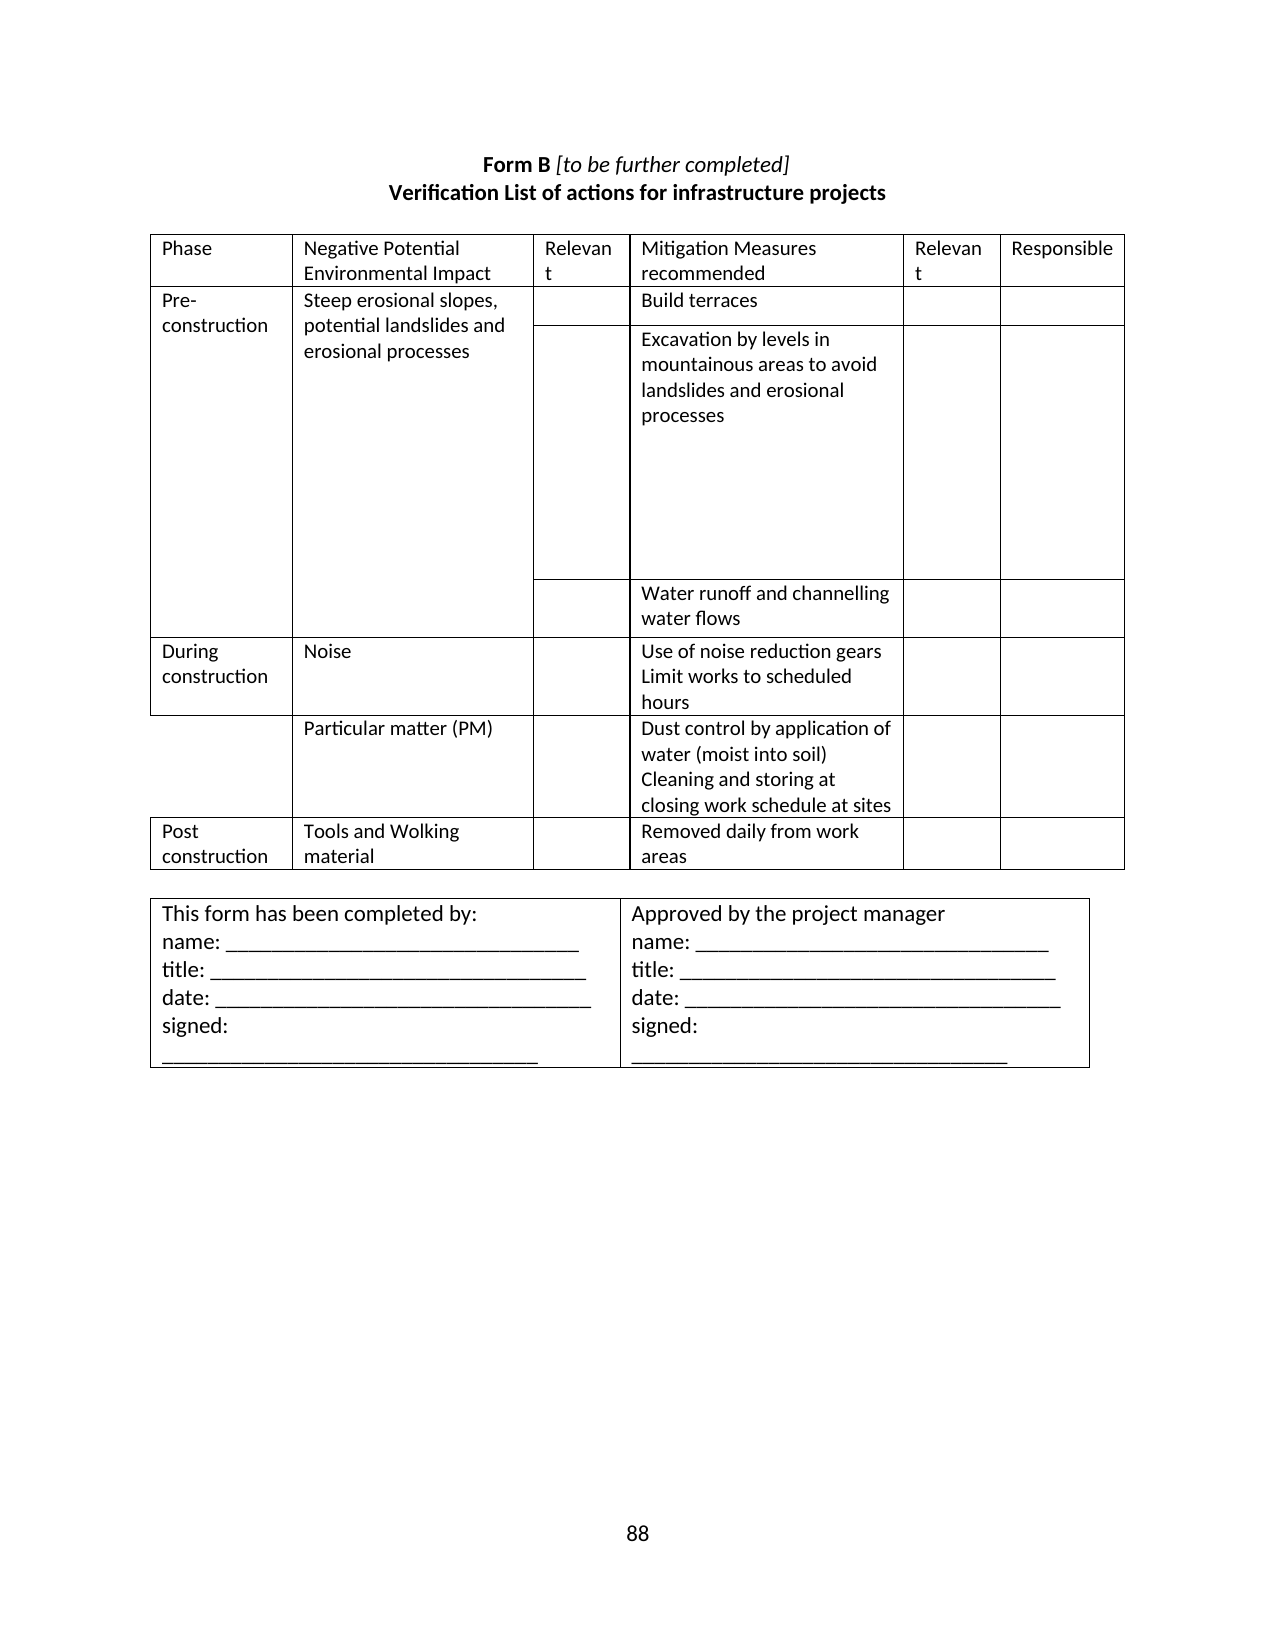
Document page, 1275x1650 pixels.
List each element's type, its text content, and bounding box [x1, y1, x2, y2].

table_header Phase [151, 235, 292, 286]
table_cell [904, 818, 1000, 869]
table_cell [1001, 638, 1124, 714]
text Form B [to be further completed] [150, 150, 1125, 178]
table_cell Tools and Wolking material [293, 818, 533, 869]
table_cell [1001, 287, 1124, 325]
table_cell [1001, 818, 1124, 869]
table_header Relevant [904, 235, 1000, 286]
table_cell Use of noise reduction gears Limit works to scheduled hours [631, 638, 903, 714]
table_cell Particular matter (PM) [293, 716, 533, 817]
table_cell Post construction [151, 818, 292, 869]
table_cell [534, 638, 629, 714]
table_cell Excavation by levels in mountainous areas to avoid landslides and erosional processes [631, 326, 903, 579]
table_cell [1001, 326, 1124, 579]
table_cell [534, 580, 629, 637]
table_cell [1001, 716, 1124, 817]
table_cell [534, 818, 629, 869]
table_header Responsible [1001, 235, 1124, 286]
table_header This form has been completed by: name: _______________________________ title: _________________________________ date: _________________________________ signed: _________________________________ [151, 899, 620, 1067]
table_cell Pre-construction [151, 287, 292, 637]
table_cell [534, 326, 629, 579]
table_cell Dust control by application of water (moist into soil) Cleaning and storing at closing work schedule at sites [631, 716, 903, 817]
table_header Relevant [534, 235, 629, 286]
table_cell Noise [293, 638, 533, 714]
table_cell [1001, 580, 1124, 637]
table_header Mitigation Measures recommended [631, 235, 903, 286]
table_cell [904, 287, 1000, 325]
table_cell [534, 287, 629, 325]
table_cell Steep erosional slopes, potential landslides and erosional processes [293, 287, 533, 637]
table_cell [534, 716, 629, 817]
table_cell [904, 716, 1000, 817]
table_cell Build terraces [631, 287, 903, 325]
text Verification List of actions for infrastructure projects [150, 178, 1125, 206]
table_cell During construction [151, 638, 292, 714]
table_cell Removed daily from work areas [631, 818, 903, 869]
table_cell Water runoff and channelling water flows [631, 580, 903, 637]
table_cell [904, 326, 1000, 579]
table_cell [904, 638, 1000, 714]
table_cell [904, 580, 1000, 637]
table_header Approved by the project manager name: _______________________________ title: _________________________________ date: _________________________________ signed: _________________________________ [621, 899, 1089, 1067]
table_header Negative Potential Environmental Impact [293, 235, 533, 286]
